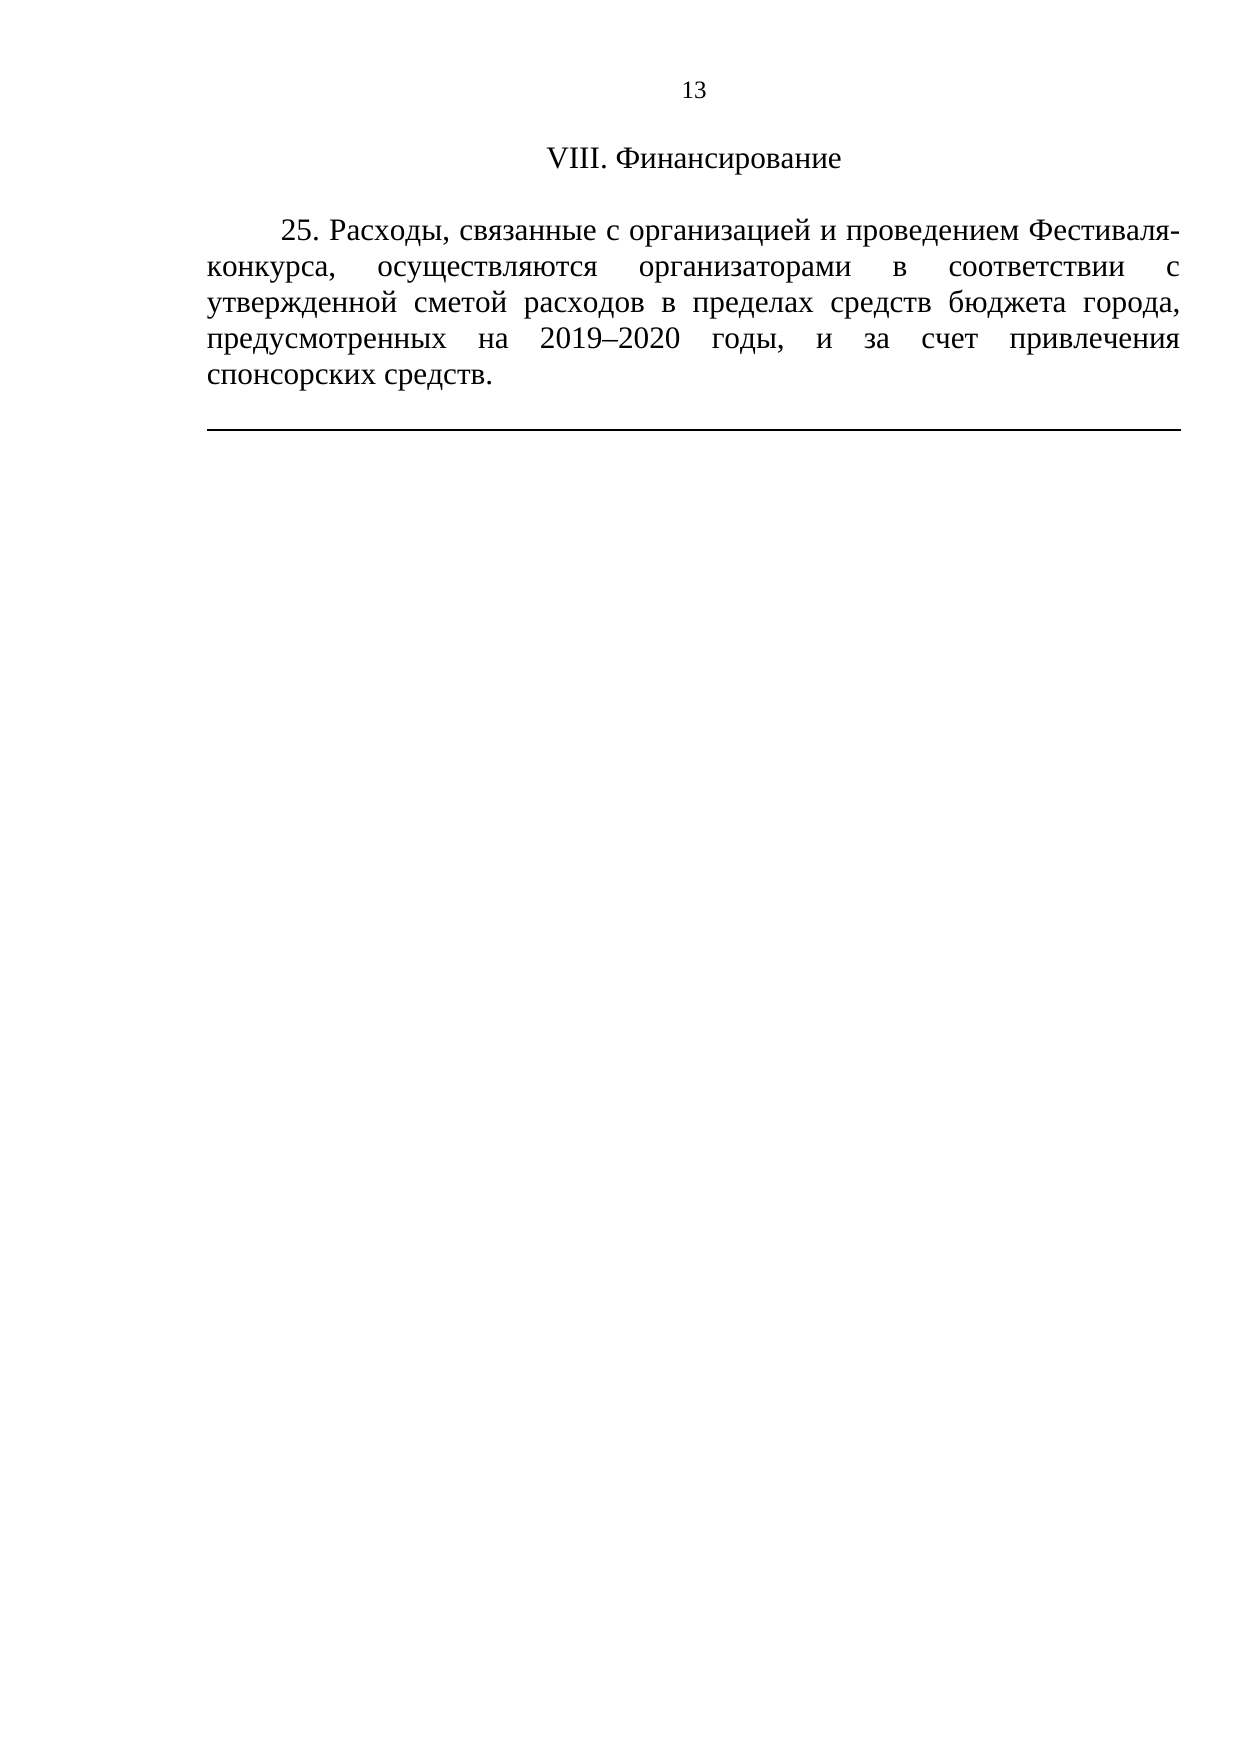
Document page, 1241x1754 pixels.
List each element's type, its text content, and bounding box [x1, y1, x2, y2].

text VIII. Финансирование [207, 140, 1181, 176]
text 25. Расходы, связанные с организацией и проведением Фестиваля-конкурса, осуществляются организаторами в соответствии с утвержденной сметой расходов в пределах средств бюджета города, предусмотренных на 2019–2020 годы, и за счет привлечения спонсорских средств. [207, 212, 1181, 391]
